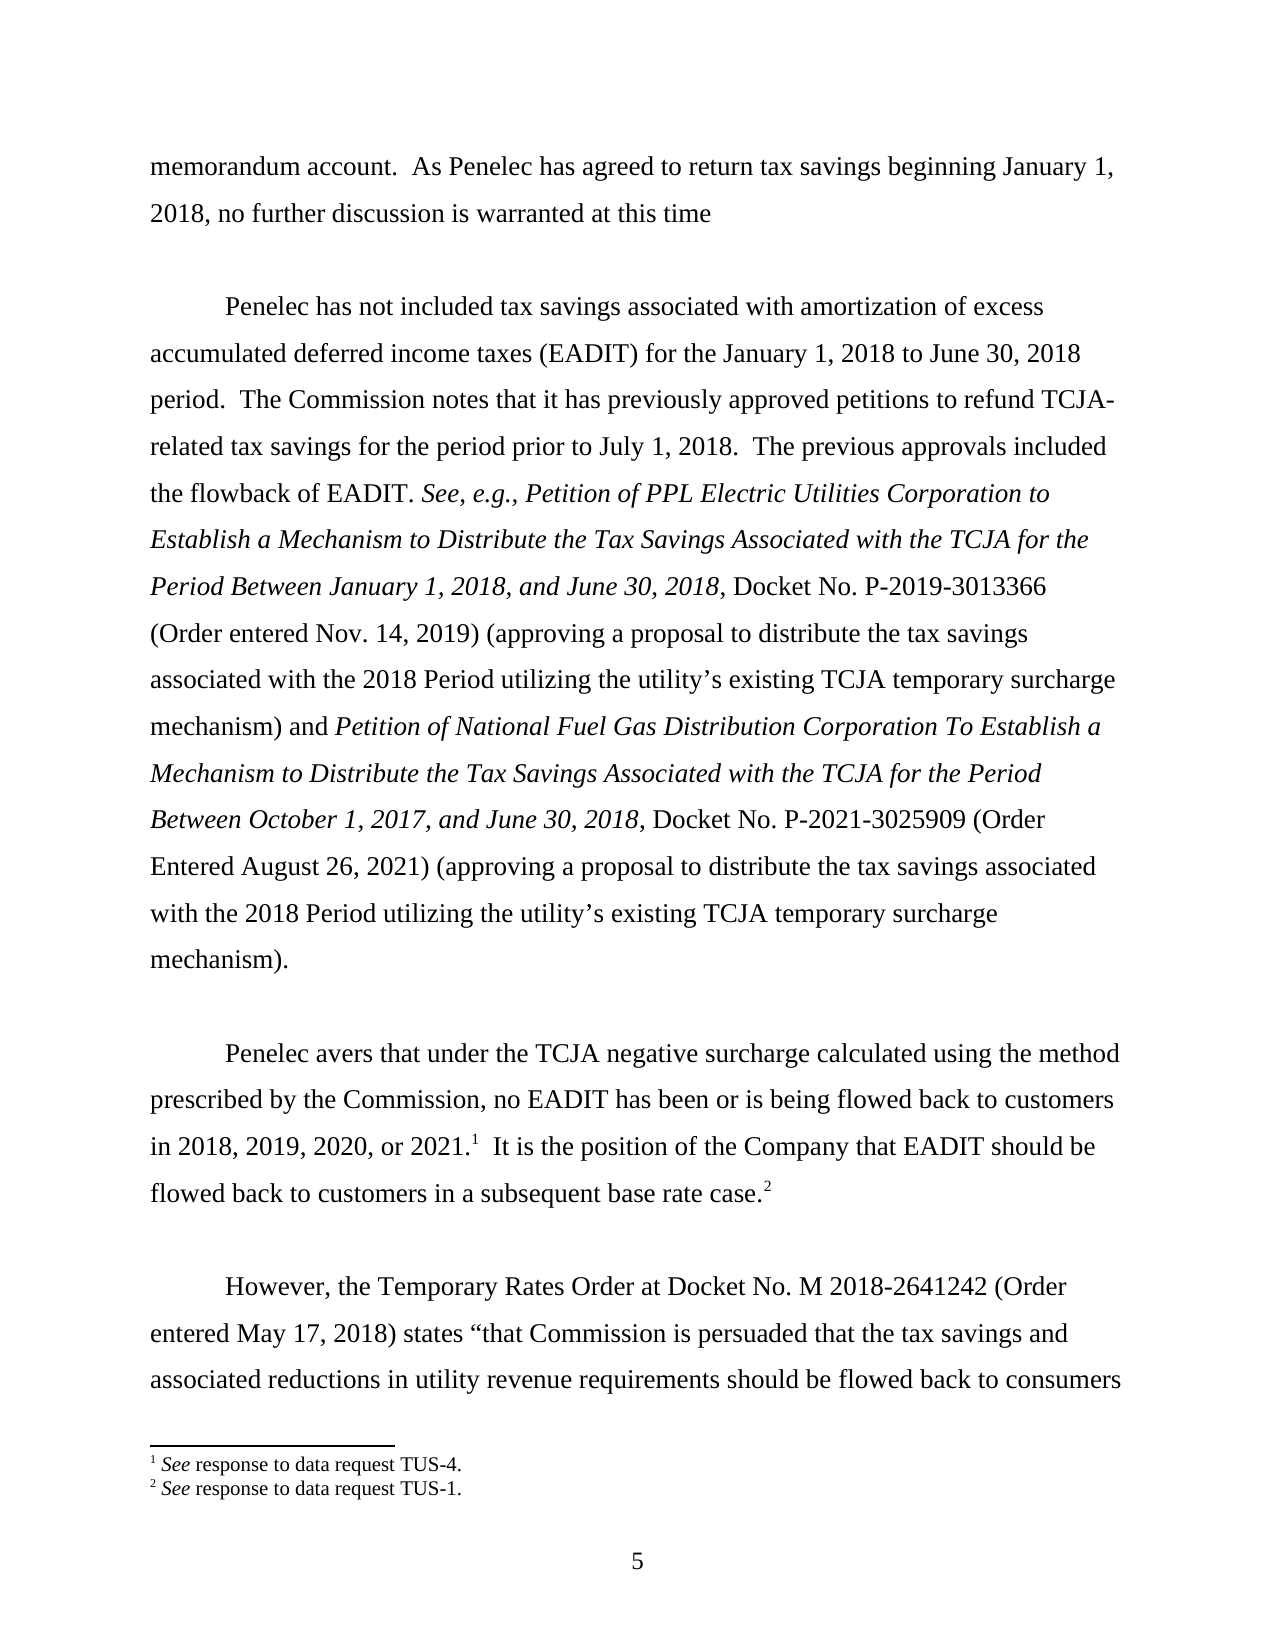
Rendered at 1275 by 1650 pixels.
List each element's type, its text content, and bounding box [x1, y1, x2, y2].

text Penelec has not included tax savings associated with amortization of excess accumulated deferred income taxes (EADIT) for the January 1, 2018 to June 30, 2018 period. The Commission notes that it has previously approved petitions to refund TCJA-related tax savings for the period prior to July 1, 2018. The previous approvals included the flowback of EADIT. See, e.g., Petition of PPL Electric Utilities Corporation to Establish a Mechanism to Distribute the Tax Savings Associated with the TCJA for the Period Between January 1, 2018, and June 30, 2018, Docket No. P-2019-3013366 (Order entered Nov. 14, 2019) (approving a proposal to distribute the tax savings associated with the 2018 Period utilizing the utility’s existing TCJA temporary surcharge mechanism) and Petition of National Fuel Gas Distribution Corporation To Establish a Mechanism to Distribute the Tax Savings Associated with the TCJA for the Period Between October 1, 2017, and June 30, 2018, Docket No. P-2021-3025909 (Order Entered August 26, 2021) (approving a proposal to distribute the tax savings associated with the 2018 Period utilizing the utility’s existing TCJA temporary surcharge mechanism). [150, 290, 1125, 974]
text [150, 150, 1125, 228]
text Penelec avers that under the TCJA negative surcharge calculated using the method prescribed by the Commission, no EADIT has been or is being flowed back to customers in 2018, 2019, 2020, or 2021. It is the position of the Company that EADIT should be flowed back to customers in a subsequent base rate case. [150, 1037, 1125, 1208]
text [150, 1270, 1125, 1394]
